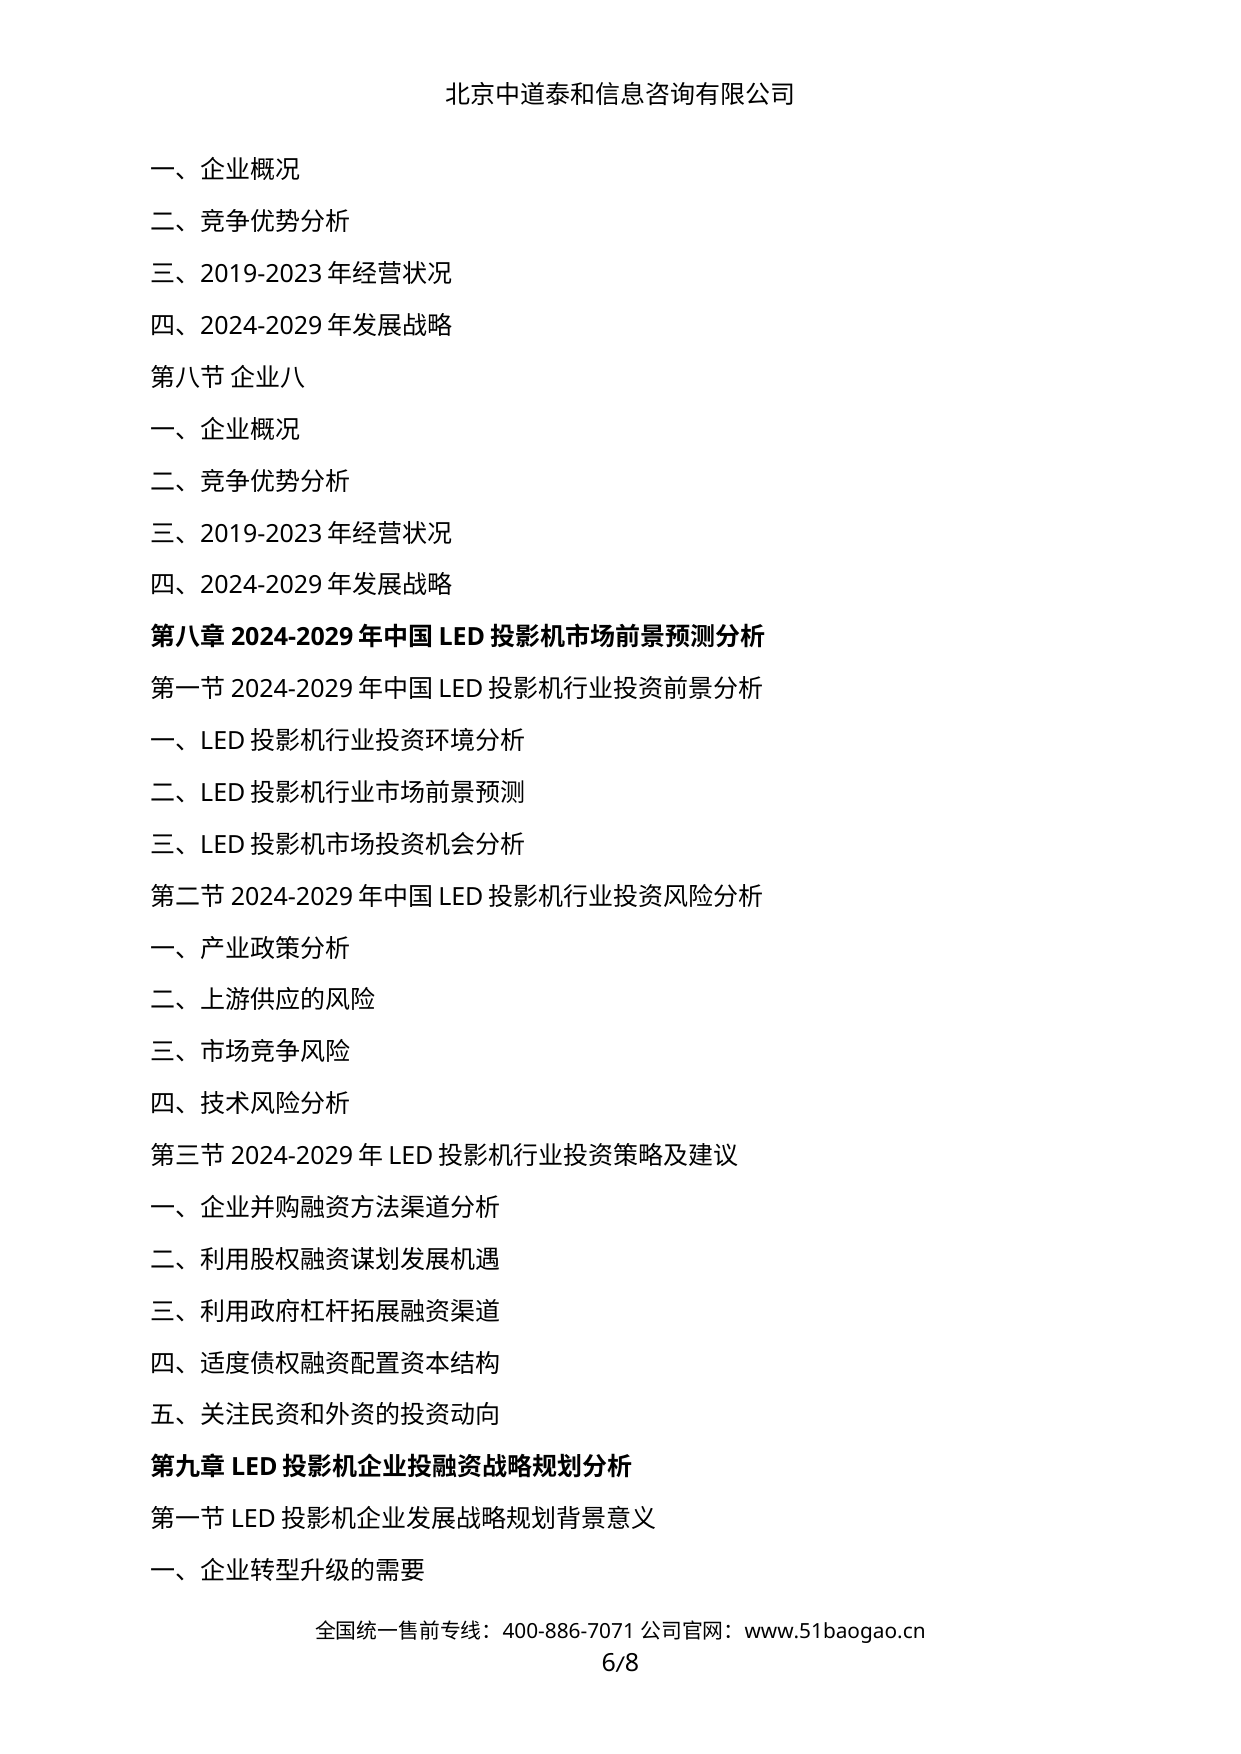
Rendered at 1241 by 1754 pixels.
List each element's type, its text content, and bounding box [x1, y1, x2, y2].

text 一、企业并购融资方法渠道分析 [150, 1187, 1090, 1224]
text 二、竞争优势分析 [150, 461, 1090, 497]
text 二、利用股权融资谋划发展机遇 [150, 1239, 1090, 1276]
text 第一节 LED投影机企业发展战略规划背景意义 [150, 1499, 1090, 1535]
text 三、市场竞争风险 [150, 1032, 1090, 1068]
text 一、企业概况 [150, 150, 1090, 186]
text 一、LED投影机行业投资环境分析 [150, 721, 1090, 757]
text 第九章 LED投影机企业投融资战略规划分析 [150, 1447, 1090, 1483]
text 三、LED投影机市场投资机会分析 [150, 824, 1090, 861]
text 一、企业转型升级的需要 [150, 1551, 1090, 1587]
text 四、2024-2029年发展战略 [150, 306, 1090, 342]
text 二、竞争优势分析 [150, 202, 1090, 238]
text 二、LED投影机行业市场前景预测 [150, 772, 1090, 809]
text 第三节 2024-2029年LED投影机行业投资策略及建议 [150, 1136, 1090, 1172]
text 第一节 2024-2029年中国LED投影机行业投资前景分析 [150, 669, 1090, 705]
text 一、企业概况 [150, 409, 1090, 446]
text 四、适度债权融资配置资本结构 [150, 1343, 1090, 1379]
text 四、技术风险分析 [150, 1084, 1090, 1120]
text 五、关注民资和外资的投资动向 [150, 1395, 1090, 1431]
text 第八章 2024-2029年中国LED投影机市场前景预测分析 [150, 617, 1090, 653]
text 三、2019-2023年经营状况 [150, 254, 1090, 290]
text 第二节 2024-2029年中国LED投影机行业投资风险分析 [150, 876, 1090, 912]
text 四、2024-2029年发展战略 [150, 565, 1090, 601]
text 三、利用政府杠杆拓展融资渠道 [150, 1291, 1090, 1327]
text 一、产业政策分析 [150, 928, 1090, 964]
text 第八节 企业八 [150, 357, 1090, 394]
text 三、2019-2023年经营状况 [150, 513, 1090, 549]
text 二、上游供应的风险 [150, 980, 1090, 1016]
